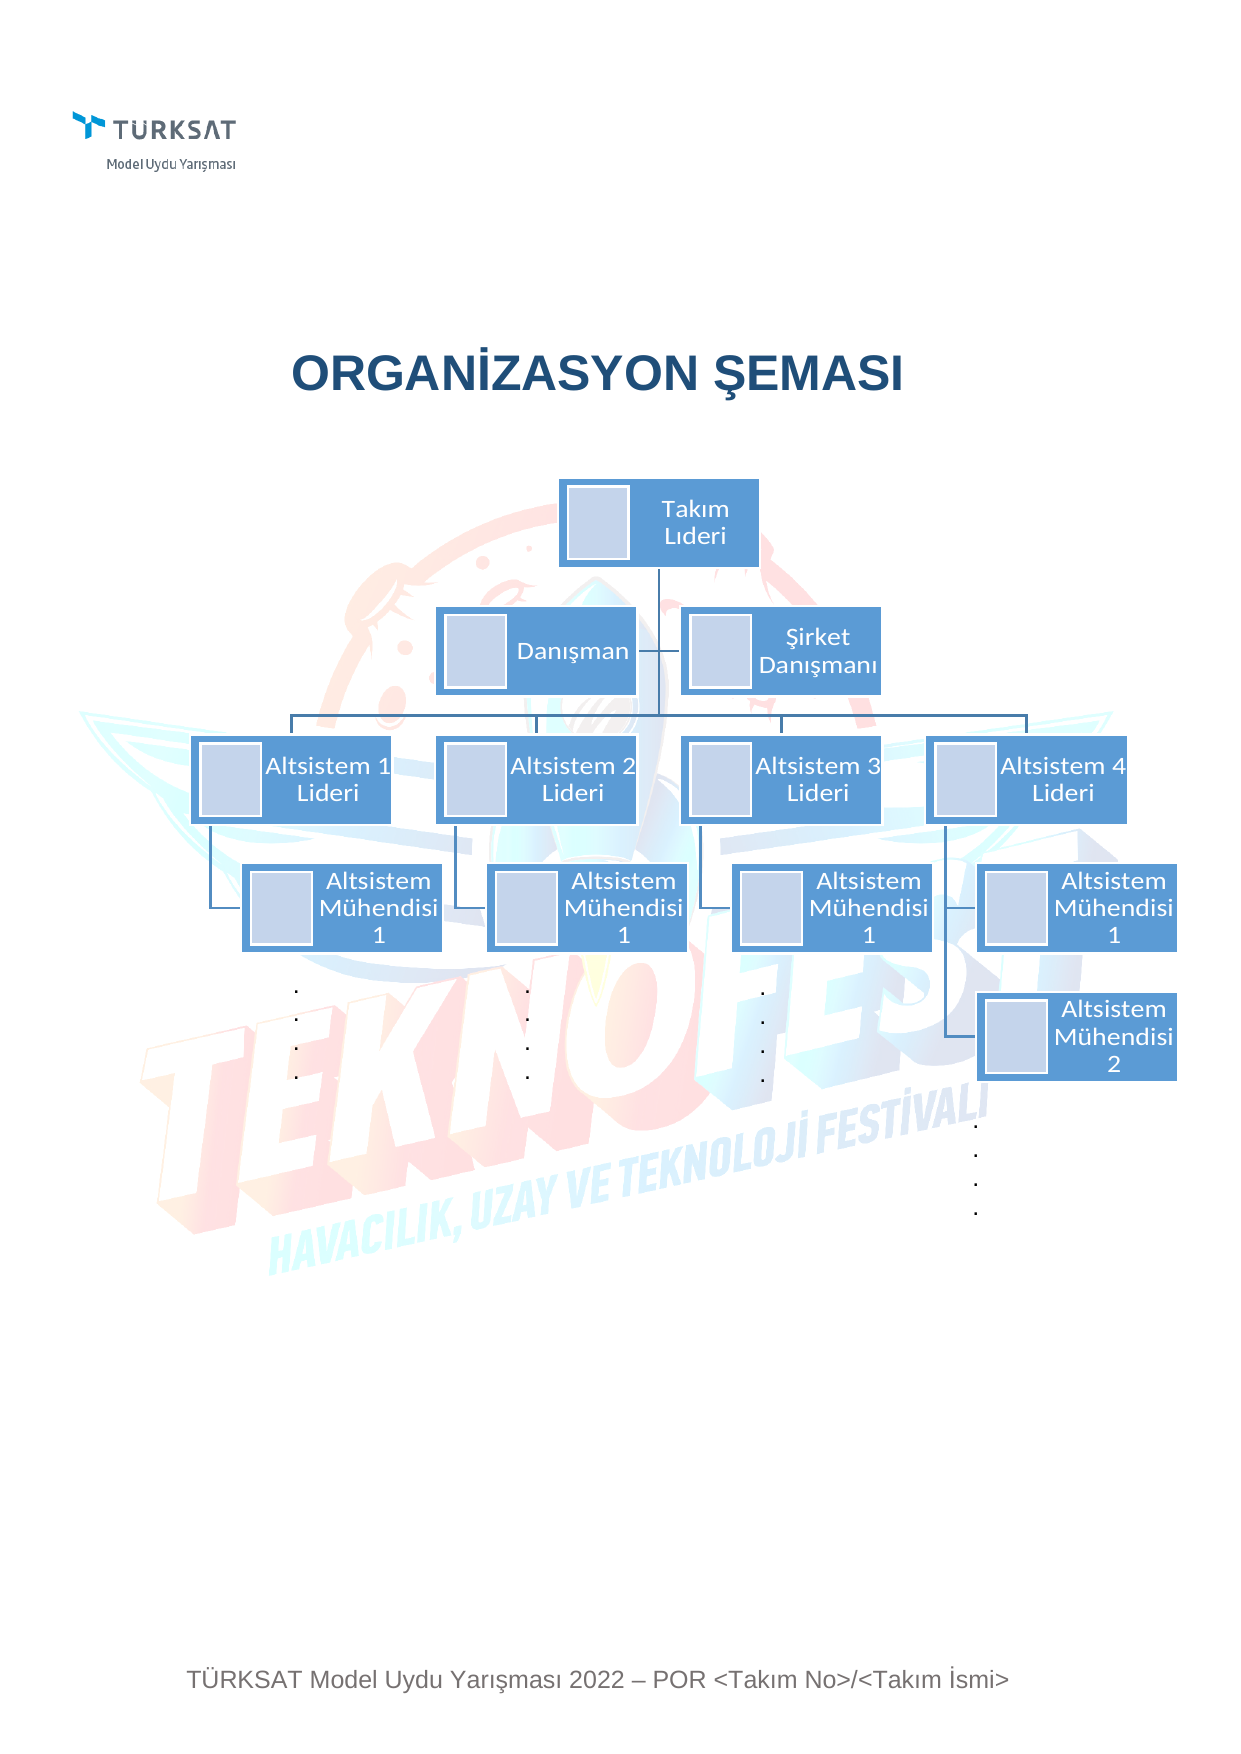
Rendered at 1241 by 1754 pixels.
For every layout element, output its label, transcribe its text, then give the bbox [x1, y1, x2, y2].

picture [59, 103, 244, 183]
subtitle ORGANİZASYON ŞEMASI [59, 343, 1137, 401]
